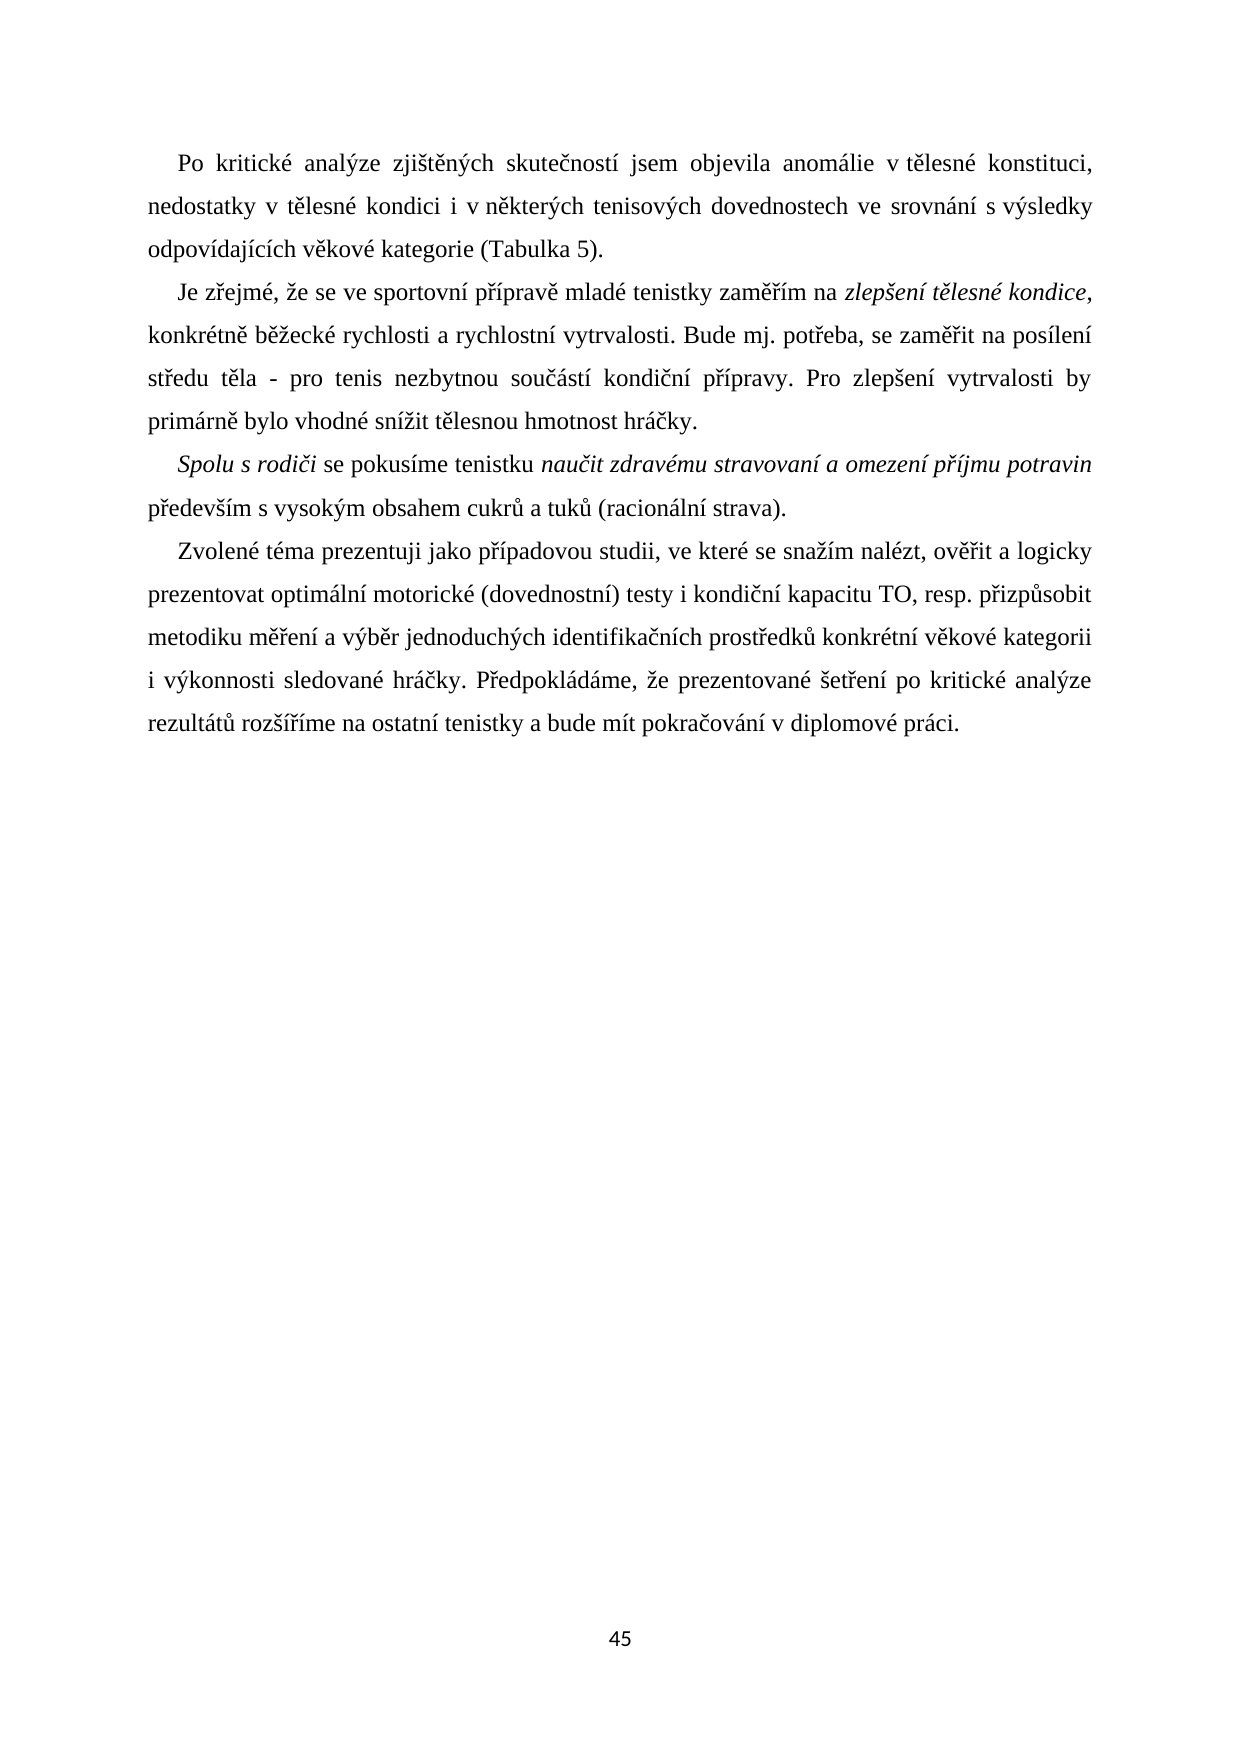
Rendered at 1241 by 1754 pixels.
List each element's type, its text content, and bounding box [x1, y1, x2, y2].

text Je zřejmé, že se ve sportovní přípravě mladé tenistky zaměřím na zlepšení tělesné kondice, konkrétně běžecké rychlosti a rychlostní vytrvalosti. Bude mj. potřeba, se zaměřit na posílení středu těla - pro tenis nezbytnou součástí kondiční přípravy. Pro zlepšení vytrvalosti by primárně bylo vhodné snížit tělesnou hmotnost hráčky. [148, 277, 1093, 435]
text Zvolené téma prezentuji jako případovou studii, ve které se snažím nalézt, ověřit a logicky prezentovat optimální motorické (dovednostní) testy i kondiční kapacitu TO, resp. přizpůsobit metodiku měření a výběr jednoduchých identifikačních prostředků konkrétní věkové kategorii i výkonnosti sledované hráčky. Předpokládáme, že prezentované šetření po kritické analýze rezultátů rozšíříme na ostatní tenistky a bude mít pokračování v diplomové práci. [148, 536, 1093, 737]
text Spolu s rodiči se pokusíme tenistku naučit zdravému stravovaní a omezení příjmu potravin především s vysokým obsahem cukrů a tuků (racionální strava). [148, 449, 1093, 521]
text Po kritické analýze zjištěných skutečností jsem objevila anomálie v tělesné konstituci, nedostatky v tělesné kondici i v některých tenisových dovednostech ve srovnání s výsledky odpovídajících věkové kategorie (Tabulka 5). [148, 148, 1093, 263]
